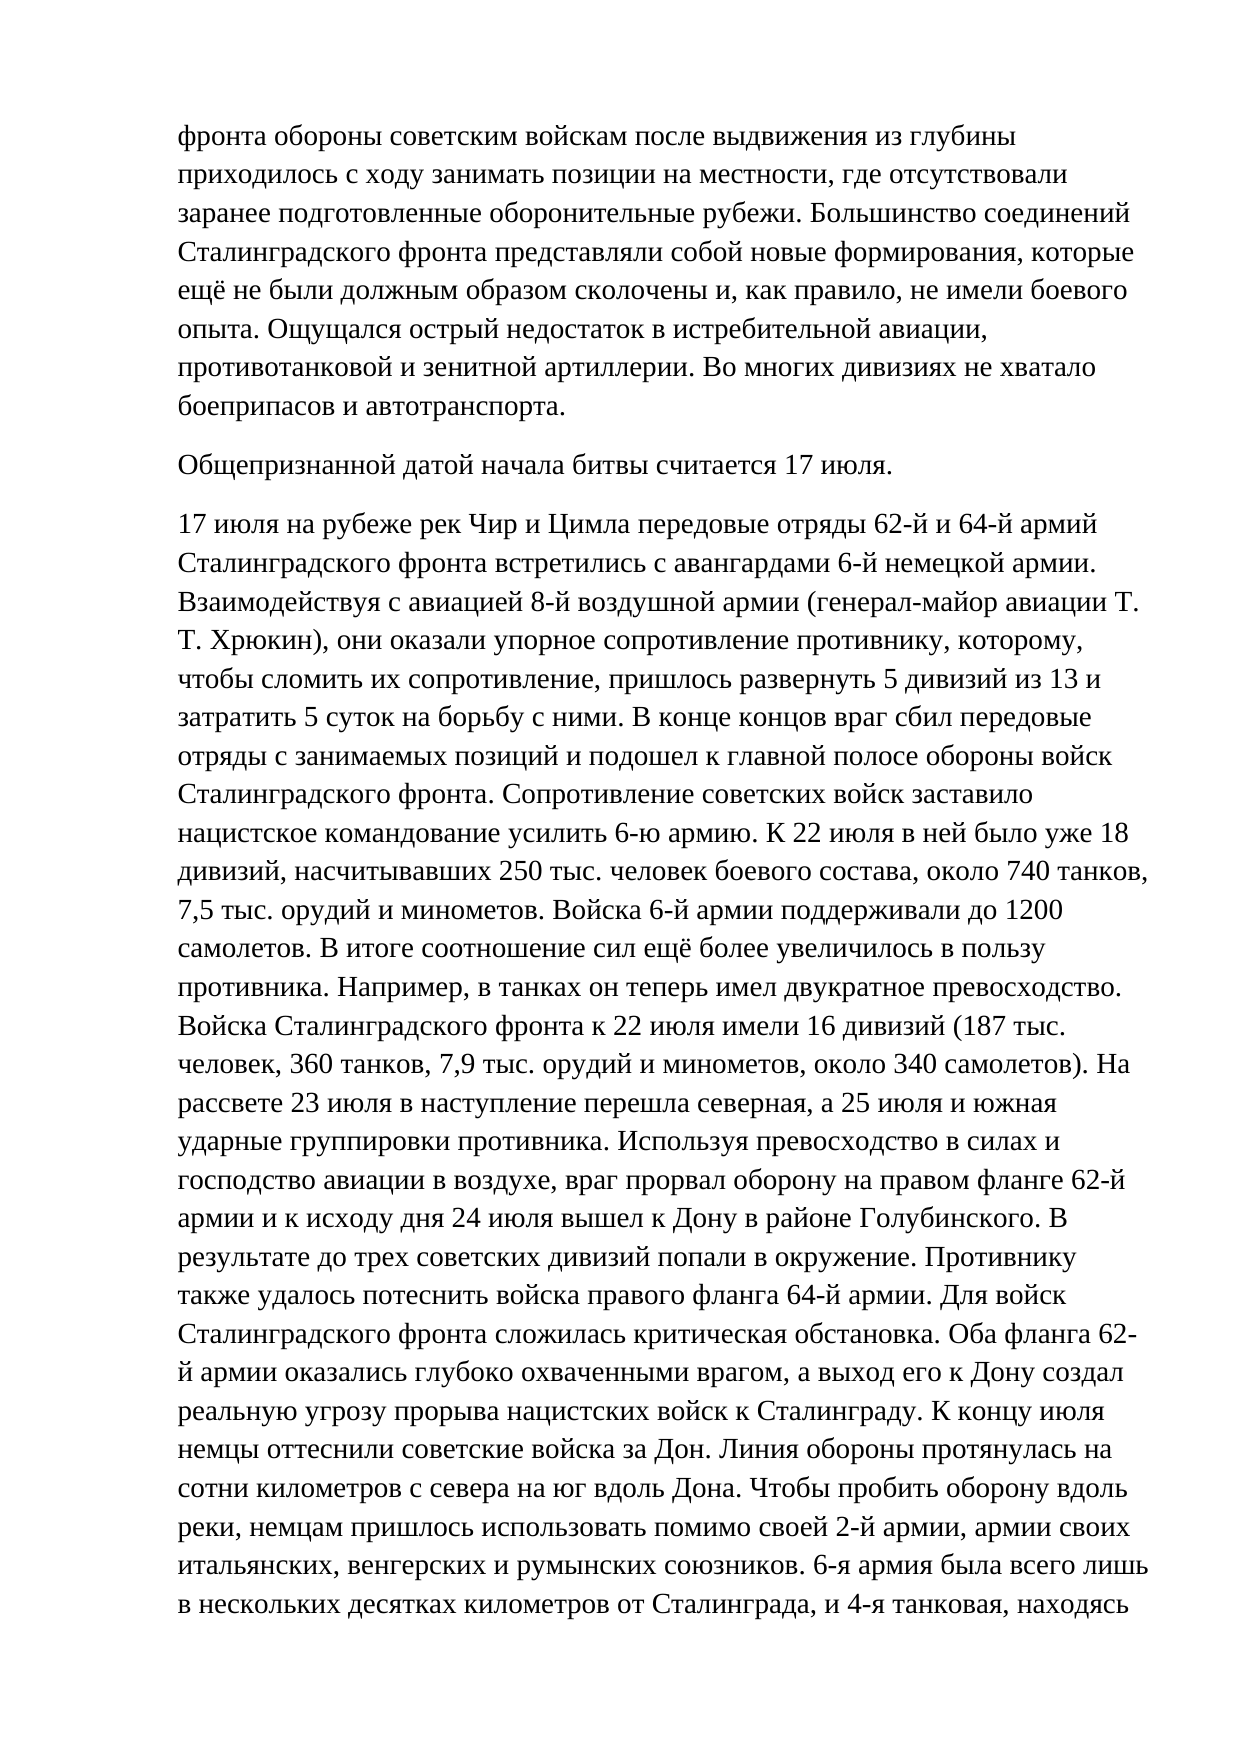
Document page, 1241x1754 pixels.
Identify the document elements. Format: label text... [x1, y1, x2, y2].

text Общепризнанной датой начала битвы считается 17 июля. [177, 447, 1152, 481]
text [177, 118, 1152, 421]
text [177, 507, 1152, 1619]
